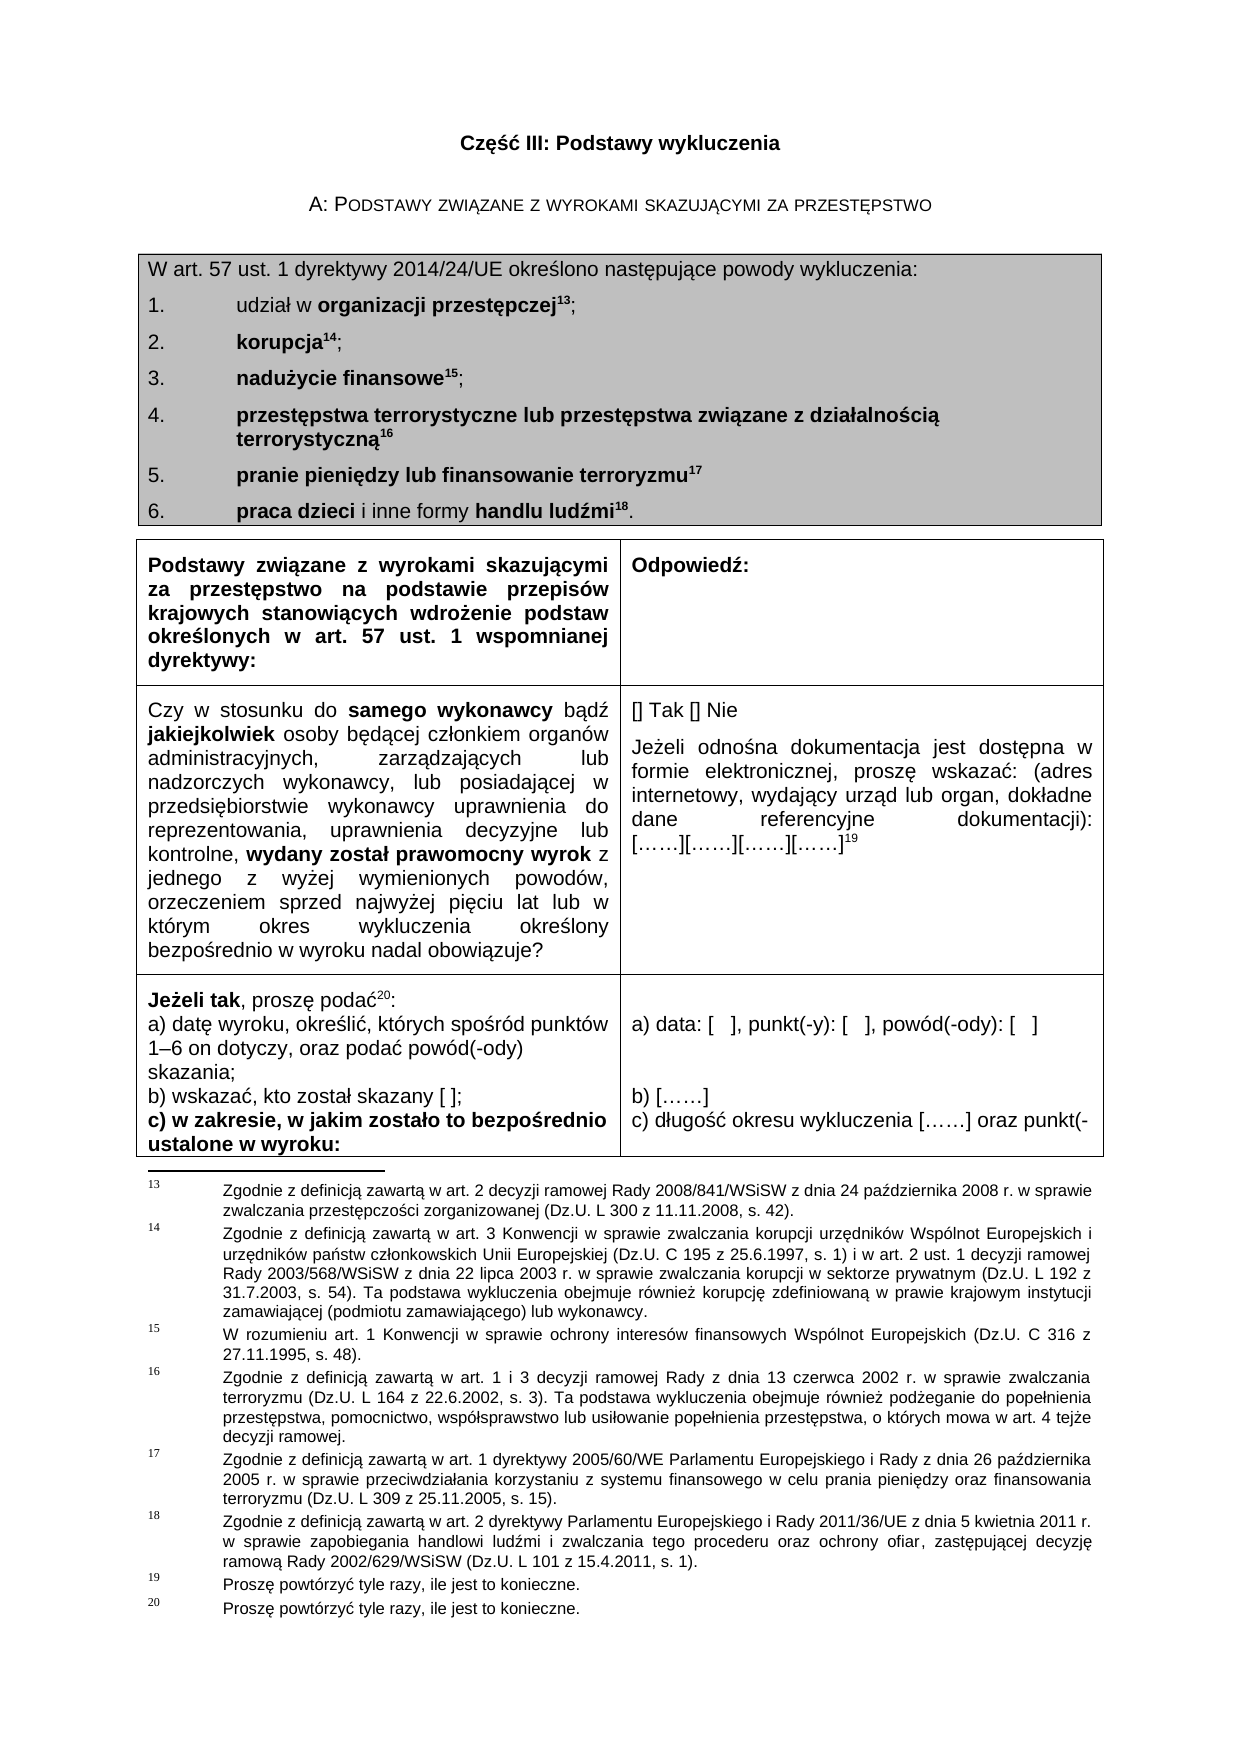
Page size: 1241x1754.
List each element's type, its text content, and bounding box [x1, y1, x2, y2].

table_cell a) data: [ ], punkt(-y): [ ], powód(-ody): [ ] b) [……] c) długość okresu wykluczenia [……] oraz punkt(-y), którego(-ych) to dotyczy. Jeżeli odnośna dokumentacja jest dostępna w formie elektronicznej, proszę wskazać: (adres internetowy, wydający urząd lub organ, dokładne dane referencyjne dokumentacji): [……][……][……][……] [621, 975, 1103, 1156]
text W art. 57 ust. 1 dyrektywy 2014/24/UE określono następujące powody wykluczenia: [139, 255, 1101, 281]
text pranie pieniędzy lub finansowanie terroryzmu [139, 460, 1101, 487]
table_cell [] Tak [] Nie Jeżeli odnośna dokumentacja jest dostępna w formie elektronicznej, proszę wskazać: (adres internetowy, wydający urząd lub organ, dokładne dane referencyjne dokumentacji): [……][……][……][……] [621, 686, 1103, 974]
title Część III: Podstawy wykluczenia [148, 131, 1093, 154]
table_cell Czy w stosunku do samego wykonawcy bądź jakiejkolwiek osoby będącej członkiem organów administracyjnych, zarządzających lub nadzorczych wykonawcy, lub posiadającej w przedsiębiorstwie wykonawcy uprawnienia do reprezentowania, uprawnienia decyzyjne lub kontrolne, wydany został prawomocny wyrok z jednego z wyżej wymienionych powodów, orzeczeniem sprzed najwyżej pięciu lat lub w którym okres wykluczenia określony bezpośrednio w wyroku nadal obowiązuje? [137, 686, 620, 974]
title A: Podstawy związane z wyrokami skazującymi za przestępstwo [148, 192, 1093, 216]
text korupcja; [139, 326, 1101, 353]
table_header Podstawy związane z wyrokami skazującymi za przestępstwo na podstawie przepisów krajowych stanowiących wdrożenie podstaw określonych w art. 57 ust. 1 wspomnianej dyrektywy: [137, 540, 620, 685]
text przestępstwa terrorystyczne lub przestępstwa związane z działalnością terrorystyczną [139, 399, 1101, 450]
list udział w organizacji przestępczej; [139, 290, 1101, 317]
text praca dzieci i inne formy handlu ludźmi. [139, 496, 1101, 525]
table_header Odpowiedź: [621, 540, 1103, 685]
text nadużycie finansowe; [139, 363, 1101, 390]
table_cell Jeżeli tak, proszę podać: a) datę wyroku, określić, których spośród punktów 1–6 on dotyczy, oraz podać powód(-ody) skazania; b) wskazać, kto został skazany [ ]; c) w zakresie, w jakim zostało to bezpośrednio ustalone w wyroku: [137, 975, 620, 1156]
